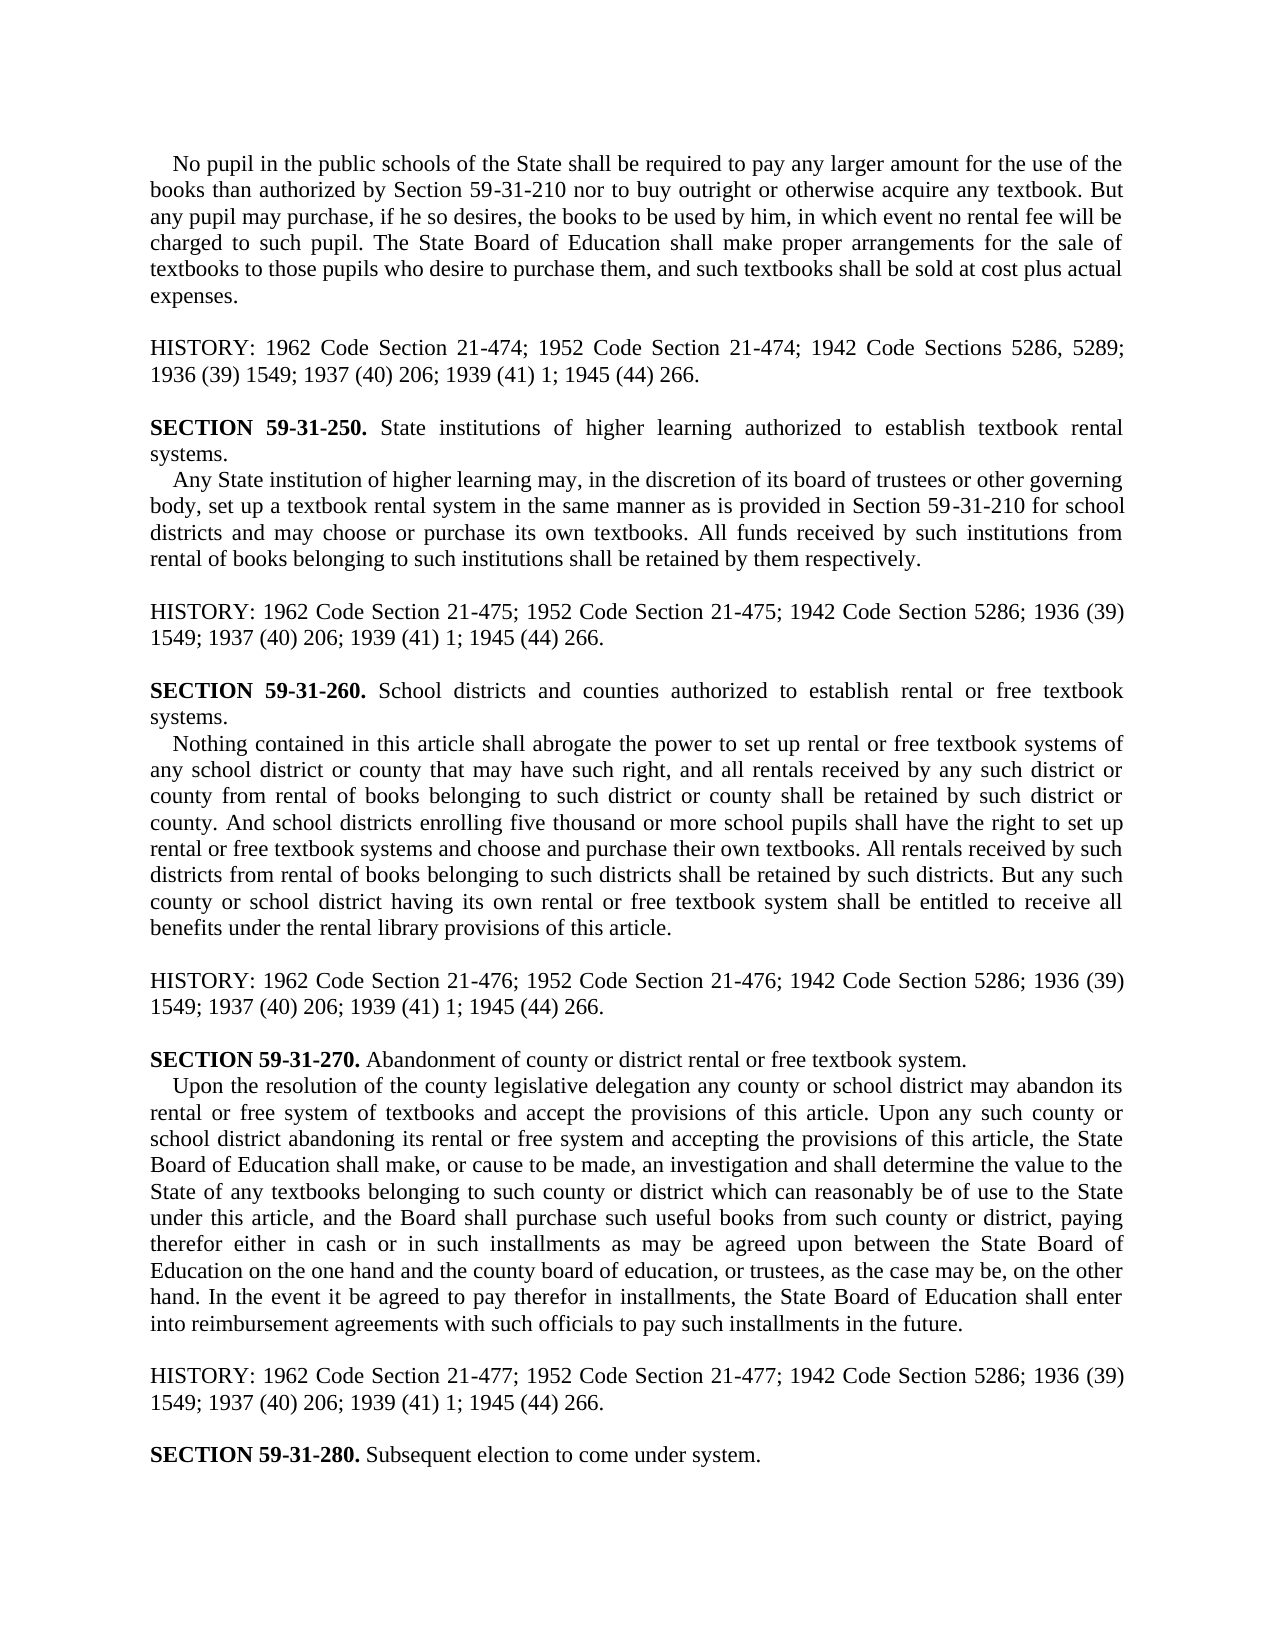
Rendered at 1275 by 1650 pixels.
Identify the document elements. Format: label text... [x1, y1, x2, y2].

text HISTORY: 1962 Code Section 21-477; 1952 Code Section 21-477; 1942 Code Section 5286; 1936 (39) 1549; 1937 (40) 206; 1939 (41) 1; 1945 (44) 266. [150, 1362, 1125, 1415]
text HISTORY: 1962 Code Section 21-476; 1952 Code Section 21-476; 1942 Code Section 5286; 1936 (39) 1549; 1937 (40) 206; 1939 (41) 1; 1945 (44) 266. [150, 967, 1125, 1020]
text Any State institution of higher learning may, in the discretion of its board of trustees or other governing body, set up a textbook rental system in the same manner as is provided in Section 59-31-210 for school districts and may choose or purchase its own textbooks. All funds received by such institutions from rental of books belonging to such institutions shall be retained by them respectively. [150, 466, 1125, 572]
text SECTION 59-31-260. School districts and counties authorized to establish rental or free textbook systems. [150, 677, 1125, 730]
text HISTORY: 1962 Code Section 21-475; 1952 Code Section 21-475; 1942 Code Section 5286; 1936 (39) 1549; 1937 (40) 206; 1939 (41) 1; 1945 (44) 266. [150, 598, 1125, 651]
text HISTORY: 1962 Code Section 21-474; 1952 Code Section 21-474; 1942 Code Sections 5286, 5289; 1936 (39) 1549; 1937 (40) 206; 1939 (41) 1; 1945 (44) 266. [150, 334, 1125, 387]
text Nothing contained in this article shall abrogate the power to set up rental or free textbook systems of any school district or county that may have such right, and all rentals received by any such district or county from rental of books belonging to such district or county shall be retained by such district or county. And school districts enrolling five thousand or more school pupils shall have the right to set up rental or free textbook systems and choose and purchase their own textbooks. All rentals received by such districts from rental of books belonging to such districts shall be retained by such districts. But any such county or school district having its own rental or free textbook system shall be entitled to receive all benefits under the rental library provisions of this article. [150, 730, 1125, 941]
text SECTION 59-31-280. Subsequent election to come under system. [150, 1441, 1125, 1468]
text No pupil in the public schools of the State shall be required to pay any larger amount for the use of the books than authorized by Section 59-31-210 nor to buy outright or otherwise acquire any textbook. But any pupil may purchase, if he so desires, the books to be used by him, in which event no rental fee will be charged to such pupil. The State Board of Education shall make proper arrangements for the sale of textbooks to those pupils who desire to purchase them, and such textbooks shall be sold at cost plus actual expenses. [150, 150, 1125, 308]
text Upon the resolution of the county legislative delegation any county or school district may abandon its rental or free system of textbooks and accept the provisions of this article. Upon any such county or school district abandoning its rental or free system and accepting the provisions of this article, the State Board of Education shall make, or cause to be made, an investigation and shall determine the value to the State of any textbooks belonging to such county or district which can reasonably be of use to the State under this article, and the Board shall purchase such useful books from such county or district, paying therefor either in cash or in such installments as may be agreed upon between the State Board of Education on the one hand and the county board of education, or trustees, as the case may be, on the other hand. In the event it be agreed to pay therefor in installments, the State Board of Education shall enter into reimbursement agreements with such officials to pay such installments in the future. [150, 1072, 1125, 1336]
text SECTION 59-31-250. State institutions of higher learning authorized to establish textbook rental systems. [150, 413, 1125, 466]
text SECTION 59-31-270. Abandonment of county or district rental or free textbook system. [150, 1046, 1125, 1072]
